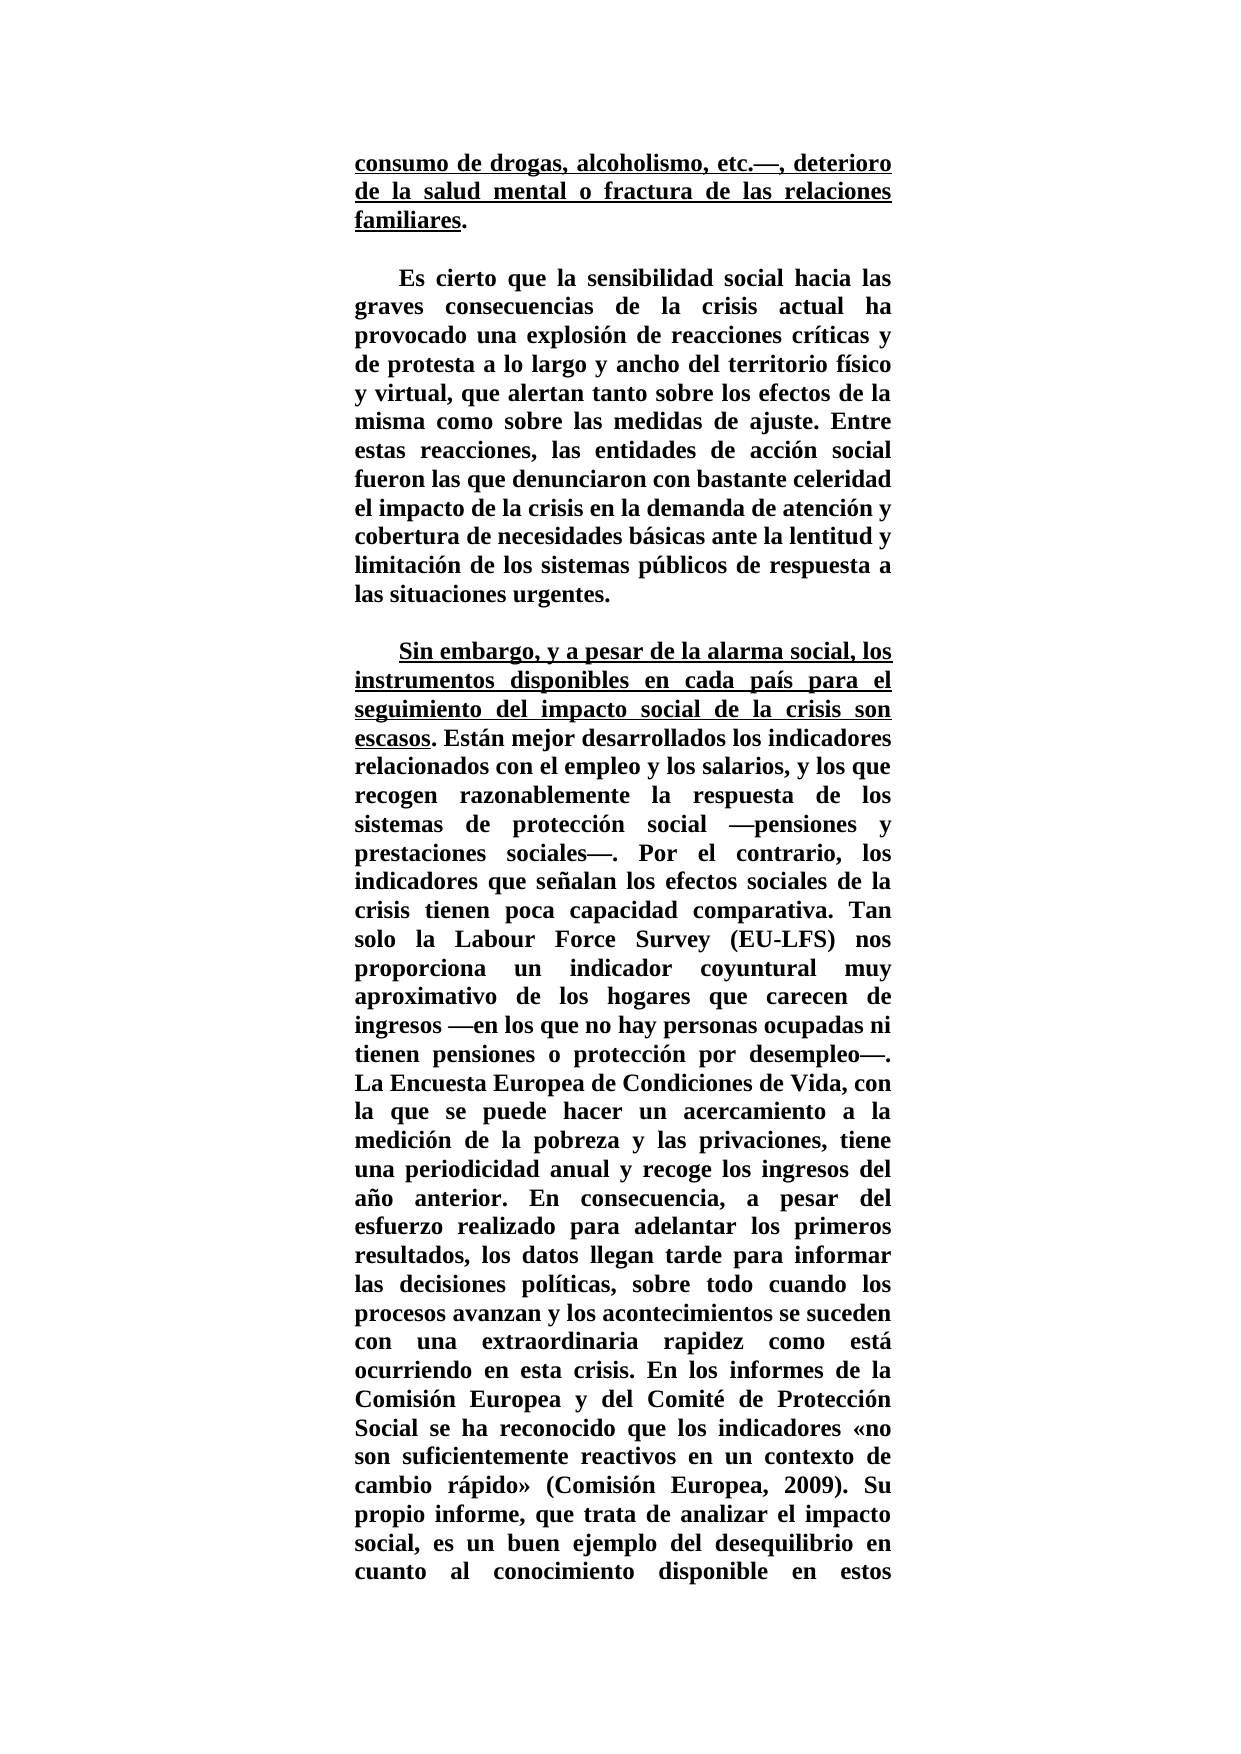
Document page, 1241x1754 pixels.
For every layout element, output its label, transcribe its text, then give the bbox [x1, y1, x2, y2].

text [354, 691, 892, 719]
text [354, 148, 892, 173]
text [354, 174, 892, 201]
text Es cierto que la sensibilidad social hacia las graves consecuencias de la crisis actual ha provocado una explosión de reacciones críticas y de protesta a lo largo y ancho del territorio físico y virtual, que alertan tanto sobre los efectos de la misma como sobre las medidas de ajuste. Entre estas reacciones, las entidades de acción social fueron las que denunciaron con bastante celeridad el impacto de la crisis en la demanda de atención y cobertura de necesidades básicas ante la lentitud y limitación de los sistemas públicos de respuesta a las situaciones urgentes. [354, 263, 892, 608]
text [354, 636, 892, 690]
